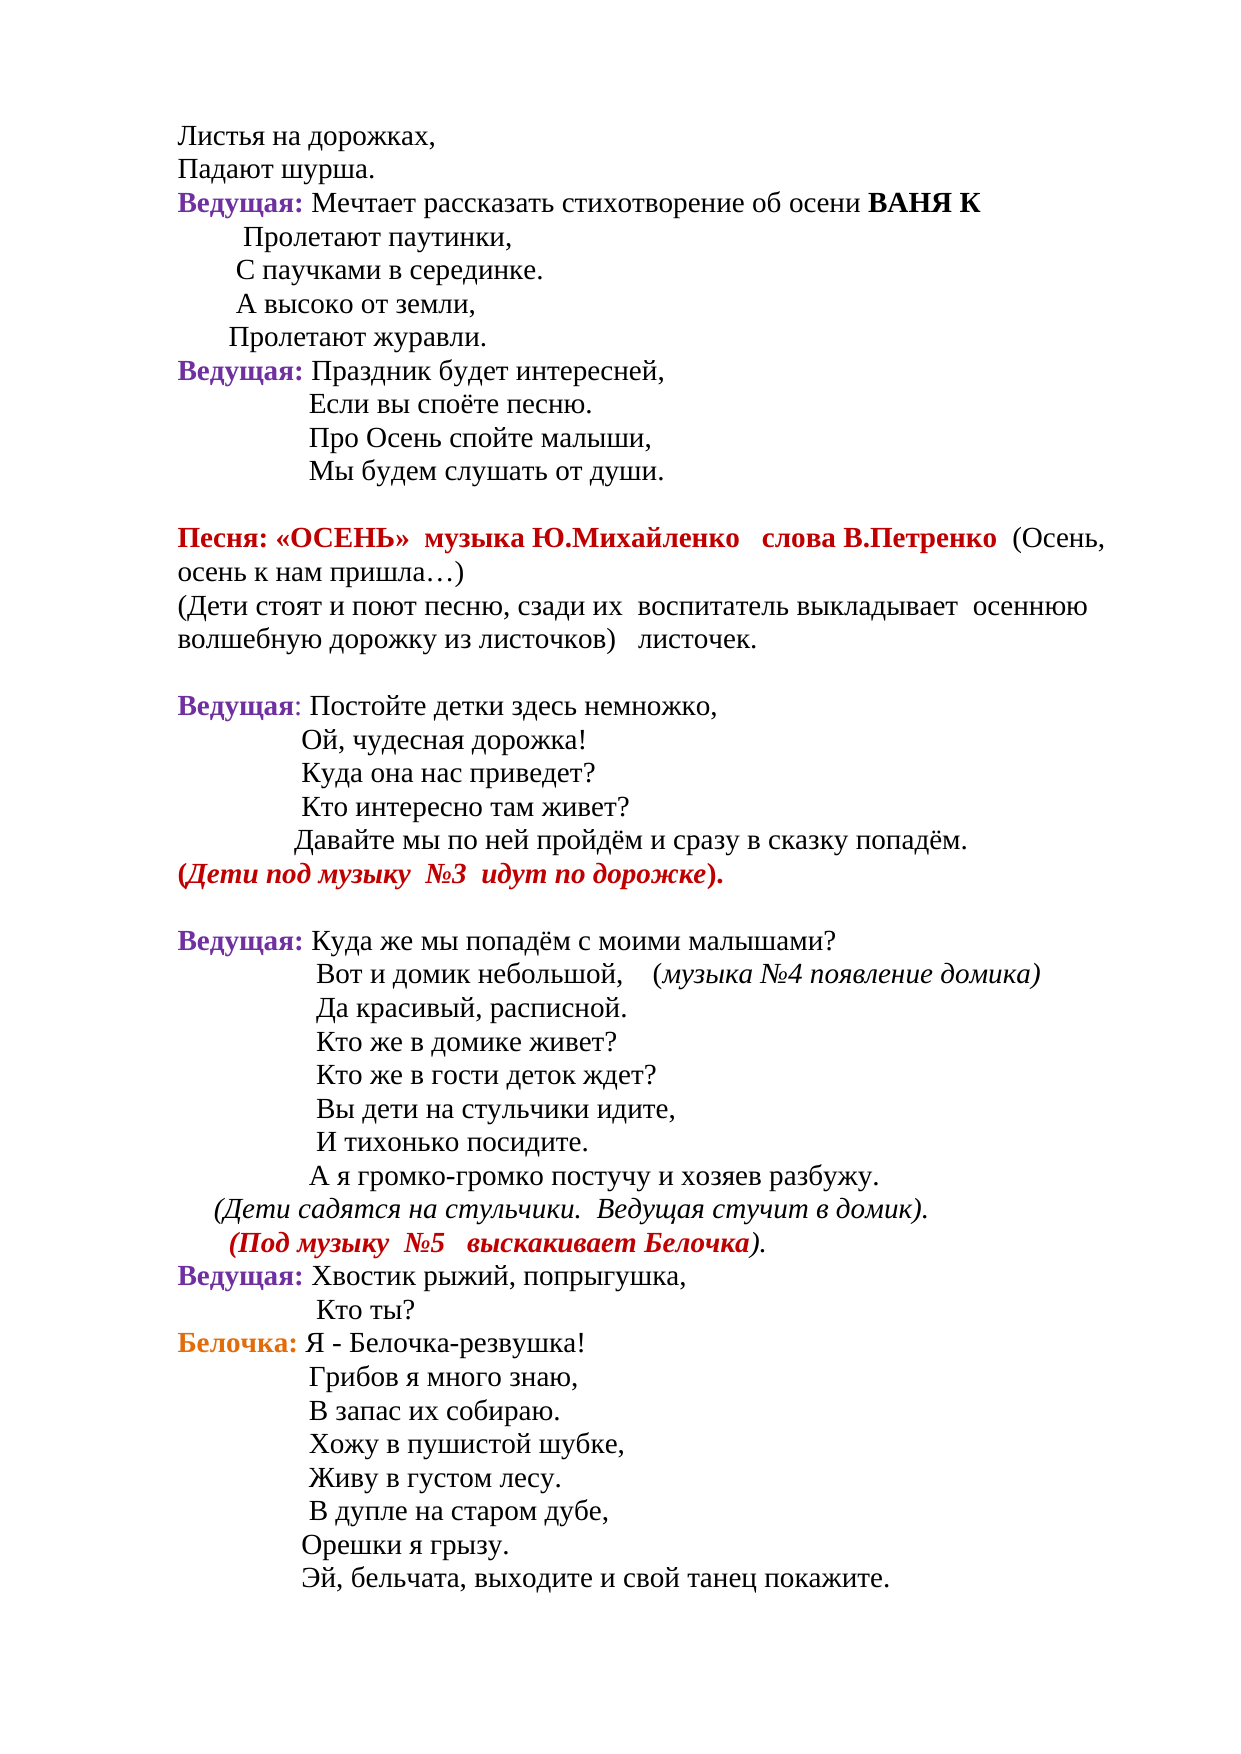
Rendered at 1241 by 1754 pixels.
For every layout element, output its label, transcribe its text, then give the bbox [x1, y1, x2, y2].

text Если вы споёте песню. [177, 386, 1152, 420]
text (Дети под музыку №3 идут по дорожке). [177, 856, 1152, 889]
text А высоко от земли, [177, 286, 1152, 319]
text волшебную дорожку из листочков) листочек. [177, 621, 1152, 655]
text Да красивый, расписной. [177, 990, 1152, 1024]
text Падают шурша. [177, 152, 1152, 185]
text С паучками в серединке. [177, 252, 1152, 286]
text (Дети садятся на стульчики. Ведущая стучит в домик). [177, 1191, 1152, 1225]
text Листья на дорожках, [177, 118, 1152, 152]
text Про Осень спойте малыши, [177, 420, 1152, 453]
text Эй, бельчата, выходите и свой танец покажите. [177, 1560, 1152, 1594]
text Кто интересно там живет? [177, 789, 1152, 822]
text Вот и домик небольшой, (музыка №4 появление домика) [177, 957, 1152, 990]
text Куда она нас приведет? [177, 755, 1152, 789]
text Хожу в пушистой шубке, [177, 1426, 1152, 1460]
text Мы будем слушать от души. [177, 453, 1152, 487]
text Пролетают паутинки, [177, 219, 1152, 252]
text Ведущая: Праздник будет интересней, [177, 353, 1152, 386]
text Грибов я много знаю, [177, 1359, 1152, 1393]
text Ой, чудесная дорожка! [177, 722, 1152, 755]
text Ведущая: Хвостик рыжий, попрыгушка, [177, 1258, 1152, 1292]
text Кто же в гости деток ждет? [177, 1057, 1152, 1091]
text Пролетают журавли. [177, 319, 1152, 353]
text Давайте мы по ней пройдём и сразу в сказку попадём. [177, 822, 1152, 856]
text (Дети стоят и поют песню, сзади их воспитатель выкладывает осеннюю [177, 588, 1152, 621]
text Живу в густом лесу. [177, 1460, 1152, 1493]
text Ведущая: Постойте детки здесь немножко, [177, 688, 1152, 722]
text В дупле на старом дубе, [177, 1493, 1152, 1527]
text Вы дети на стульчики идите, [177, 1091, 1152, 1124]
text Ведущая: Куда же мы попадём с моими малышами? [177, 923, 1152, 957]
text Орешки я грызу. [177, 1527, 1152, 1560]
text Белочка: Я - Белочка-резвушка! [177, 1326, 1152, 1359]
text Песня: «ОСЕНЬ» музыка Ю.Михайленко слова В.Петренко (Осень, осень к нам пришла…) [177, 521, 1152, 588]
text И тихонько посидите. [177, 1124, 1152, 1158]
text Кто ты? [177, 1292, 1152, 1326]
text Кто же в домике живет? [177, 1024, 1152, 1057]
text В запас их собираю. [177, 1393, 1152, 1426]
text (Под музыку №5 выскакивает Белочка). [177, 1225, 1152, 1258]
text А я громко-громко постучу и хозяев разбужу. [177, 1158, 1152, 1191]
text Ведущая: Мечтает рассказать стихотворение об осени ВАНЯ К [177, 185, 1152, 219]
